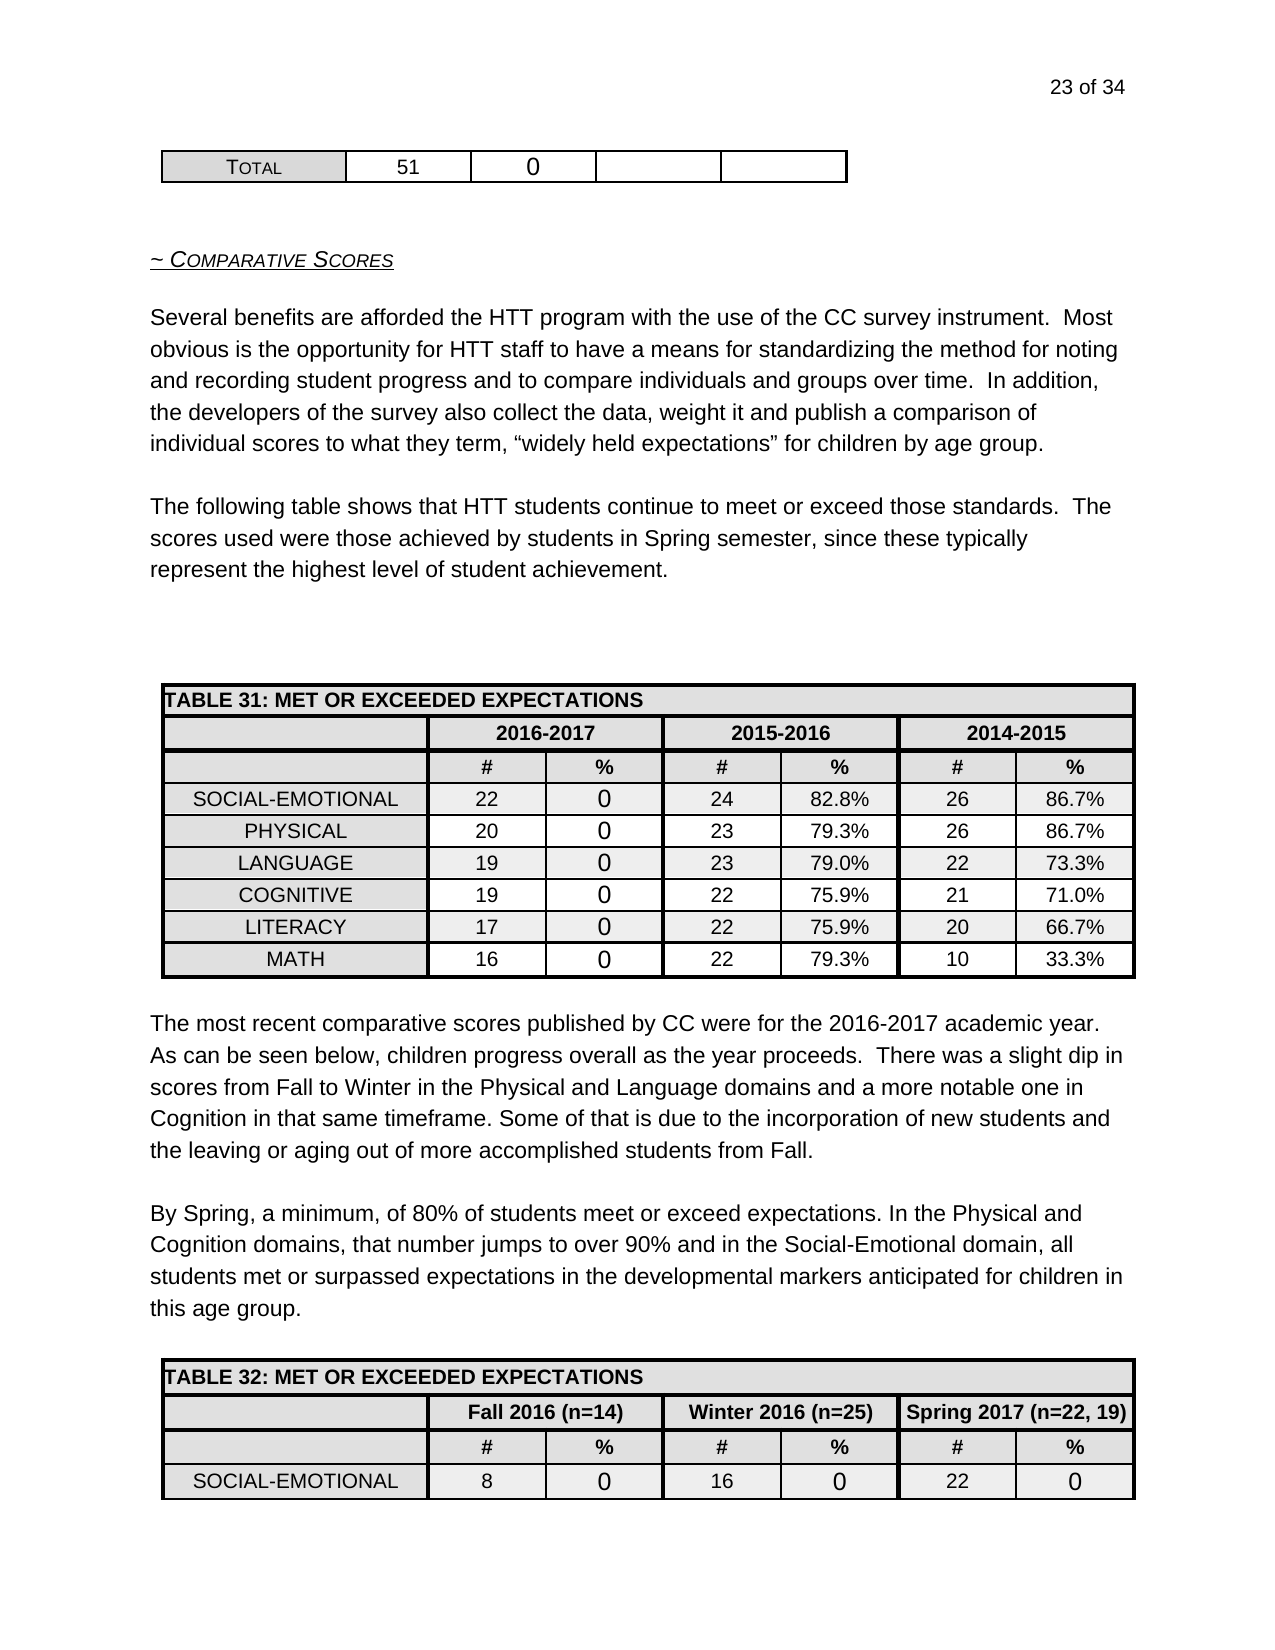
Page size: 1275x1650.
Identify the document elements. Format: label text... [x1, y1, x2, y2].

table_cell 79.3% [782, 944, 896, 975]
text The most recent comparative scores published by CC were for the 2016-2017 academic year. As can be seen below, children progress overall as the year proceeds. There was a slight dip in scores from Fall to Winter in the Physical and Language domains and a more notable one in Cognition in that same timeframe. Some of that is due to the incorporation of new students and the leaving or aging out of more accomplished students from Fall. [150, 1010, 1125, 1163]
table_cell 66.7% [1017, 912, 1132, 941]
table_cell Total [163, 152, 345, 181]
table_cell 33.3% [1017, 944, 1132, 975]
table_cell % [1017, 1432, 1132, 1463]
table_cell 2014-2015 [901, 718, 1132, 748]
table_cell 71.0% [1017, 880, 1132, 909]
text By Spring, a minimum, of 80% of students meet or exceed expectations. In the Physical and Cognition domains, that number jumps to over 90% and in the Social-Emotional domain, all students met or surpassed expectations in the developmental markers anticipated for children in this age group. [150, 1200, 1125, 1321]
table_cell 26 [901, 816, 1015, 846]
table_cell # [430, 1432, 545, 1463]
table_header TABLE 31: MET OR EXCEEDED EXPECTATIONS [165, 687, 1132, 714]
table_cell SOCIAL-EMOTIONAL [165, 1465, 426, 1498]
table_cell 95.0% [547, 880, 661, 909]
table_cell % [782, 753, 896, 782]
table_cell 21 [901, 880, 1015, 909]
table_cell 57.1% [547, 1465, 661, 1498]
table_cell LITERACY [165, 912, 426, 941]
table_cell 16 [665, 1465, 780, 1498]
table_cell % [782, 1432, 896, 1463]
table_cell 51 [347, 152, 470, 181]
table_cell 64.0% [782, 1465, 896, 1498]
table_cell Winter 2016 (n=25) [665, 1397, 896, 1428]
table_cell [165, 1397, 426, 1428]
table_cell 10 [901, 944, 1015, 975]
table_cell 23 [665, 816, 780, 846]
table_cell COGNITIVE [165, 880, 426, 909]
table_cell [165, 753, 426, 782]
table_cell Spring 2017 (n=22, 19) [901, 1397, 1132, 1428]
table_cell 22 [665, 944, 780, 975]
table_cell 22 [665, 912, 780, 941]
text Several benefits are afforded the HTT program with the use of the CC survey instrument. Most obvious is the opportunity for HTT staff to have a means for standardizing the method for noting and recording student progress and to compare individuals and groups over time. In addition, the developers of the survey also collect the data, weight it and publish a comparison of individual scores to what they term, “widely held expectations” for children by age group. [150, 304, 1125, 457]
table_cell MATH [165, 944, 426, 975]
table_cell # [901, 1432, 1015, 1463]
table_header TABLE 32: MET OR EXCEEDED EXPECTATIONS [165, 1362, 1132, 1393]
table_cell 17 [430, 912, 545, 941]
table_cell 75.9% [782, 912, 896, 941]
table_cell % [547, 753, 661, 782]
table_cell 86.7% [1017, 816, 1132, 846]
table_cell [165, 1432, 426, 1463]
table_cell 26 [901, 784, 1015, 813]
table_cell [165, 718, 426, 748]
table_cell # [430, 753, 545, 782]
table_cell 79.3% [782, 816, 896, 846]
table_cell 86.4% [547, 848, 661, 877]
table_cell % [1017, 753, 1132, 782]
table_cell 23 [665, 848, 780, 877]
table_cell % [547, 1432, 661, 1463]
table_cell 19 [430, 848, 545, 877]
table_cell SOCIAL-EMOTIONAL [165, 784, 426, 813]
table_cell 73.3% [1017, 848, 1132, 877]
table_cell 22 [901, 1465, 1015, 1498]
table_cell 75.9% [782, 880, 896, 909]
table_cell 2015-2016 [665, 718, 896, 748]
table_cell 22 [430, 784, 545, 813]
table_cell PHYSICAL [165, 816, 426, 846]
table_cell 19 [430, 880, 545, 909]
table_cell 22 [901, 848, 1015, 877]
table_cell 2016-2017 [430, 718, 661, 748]
table_cell 79.0% [782, 848, 896, 877]
table_cell 20 [430, 816, 545, 846]
table_cell 82.8% [782, 784, 896, 813]
table_cell 100.0% [472, 152, 595, 181]
table_cell 100.0% [547, 784, 661, 813]
table_cell 8 [430, 1465, 545, 1498]
table_cell 16 [430, 944, 545, 975]
table_cell LANGUAGE [165, 848, 426, 877]
table_cell # [665, 753, 780, 782]
table_cell 20 [901, 912, 1015, 941]
table_cell # [665, 1432, 780, 1463]
table_cell Fall 2016 (n=14) [430, 1397, 661, 1428]
table_cell 24 [665, 784, 780, 813]
table_cell 100.0% [1017, 1465, 1132, 1498]
table_cell 90.9% [547, 816, 661, 846]
table_cell [597, 152, 720, 181]
text The following table shows that HTT students continue to meet or exceed those standards. The scores used were those achieved by students in Spring semester, since these typically represent the highest level of student achievement. [150, 493, 1125, 583]
table_cell 80.0% [547, 944, 661, 975]
text ~ Comparative Scores [150, 246, 1125, 272]
table_cell 85.0% [547, 912, 661, 941]
table_cell 86.7% [1017, 784, 1132, 813]
table_cell # [901, 753, 1015, 782]
table_cell 22 [665, 880, 780, 909]
